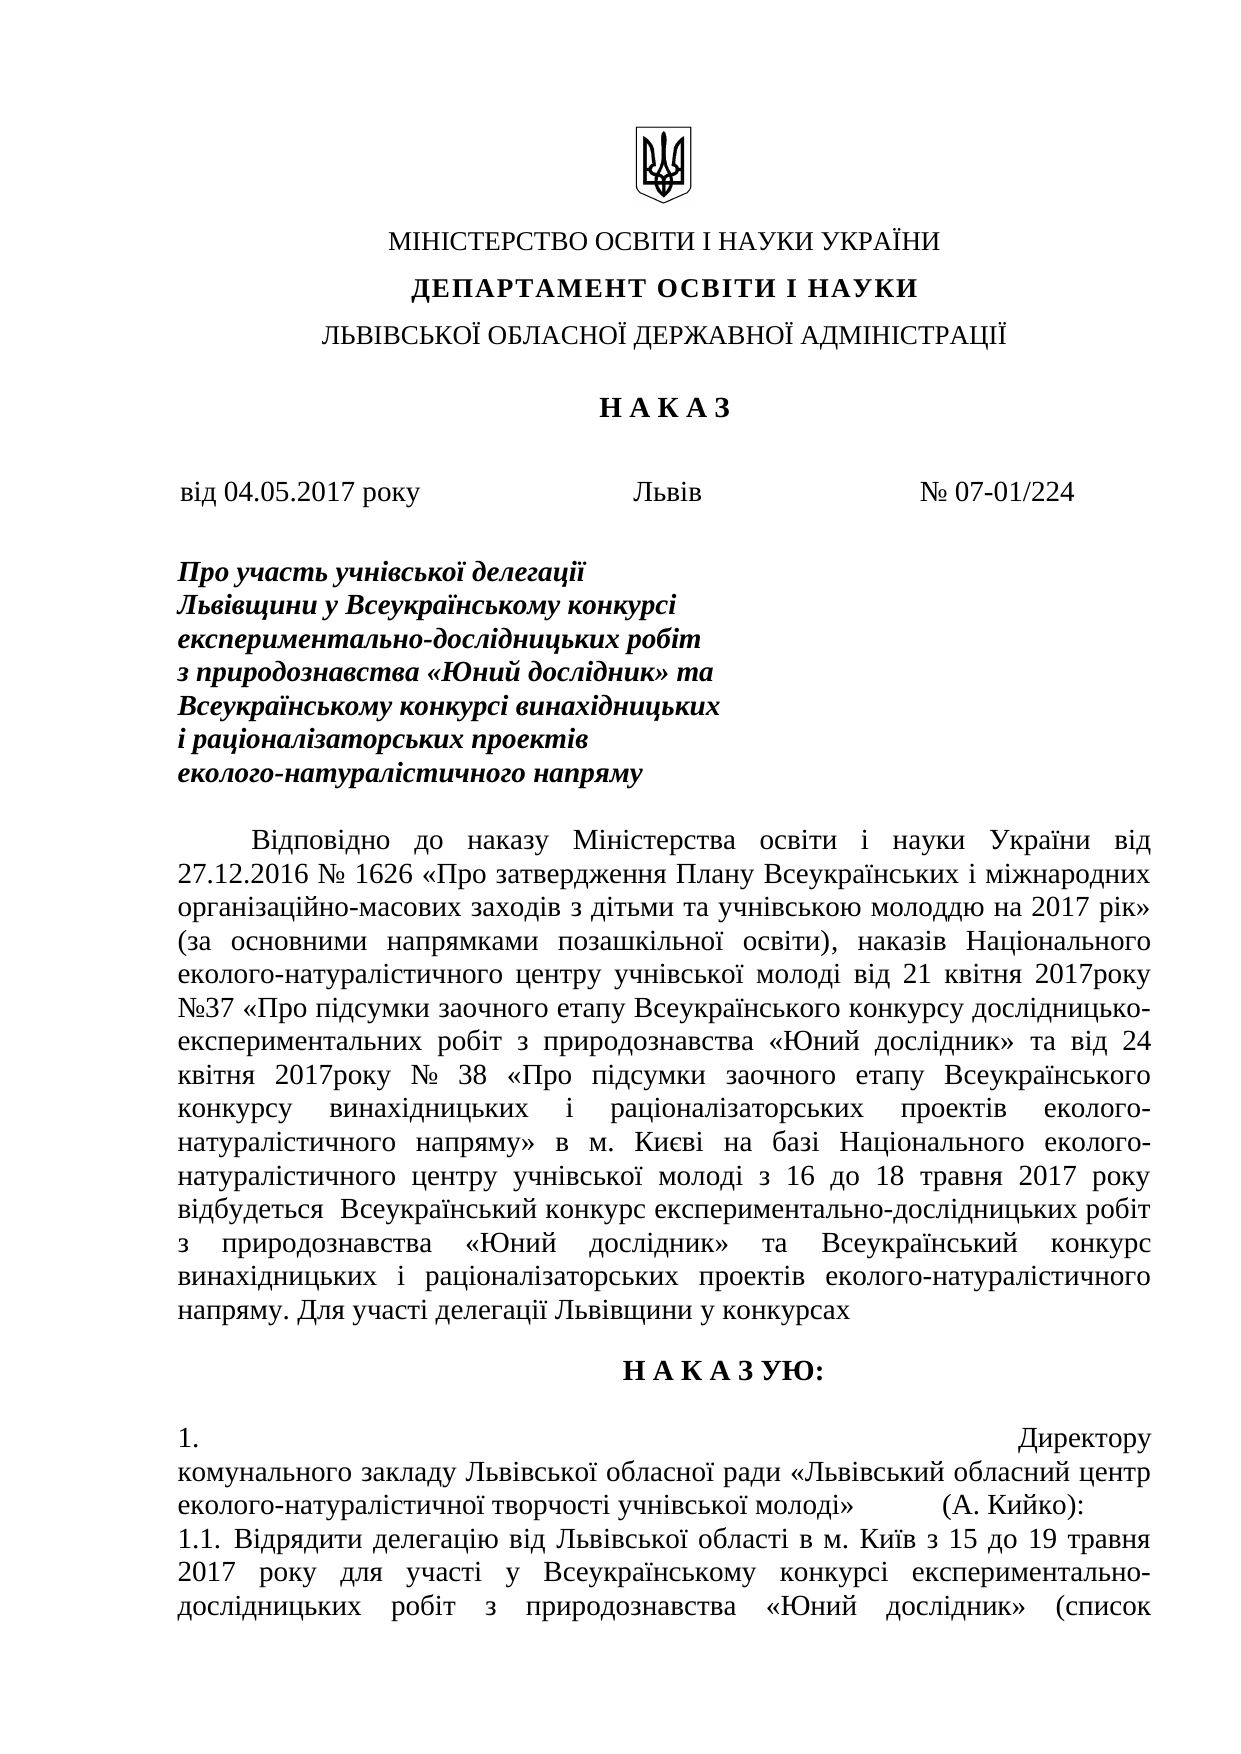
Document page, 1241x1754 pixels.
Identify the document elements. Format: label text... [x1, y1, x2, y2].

text з природознавства «Юний дослідник» та [177, 654, 1152, 688]
text експериментально-дослідницьких робіт [177, 621, 1152, 654]
text Всеукраїнському конкурсі винахідницьких [177, 688, 1152, 722]
text Н А К А З УЮ: [177, 1353, 1152, 1387]
text і раціоналізаторських проектів [177, 722, 1152, 755]
text Відповідно до наказу Міністерства освіти і науки України від 27.12.2016 № 1626 «Про затвердження Плану Всеукраїнських і міжнародних організаційно-масових заходів з дітьми та учнівською молоддю на 2017 рік» (за основними напрямками позашкільної освіти), наказів Національного еколого-натуралістичного центру учнівської молоді від 21 квітня 2017року №37 «Про підсумки заочного етапу Всеукраїнського конкурсу дослідницько-експериментальних робіт з природознавства «Юний дослідник» та від 24 квітня 2017року № 38 «Про підсумки заочного етапу Всеукраїнського конкурсу винахідницьких і раціоналізаторських проектів еколого-натуралістичного напряму» в м. Києві на базі Національного еколого-натуралістичного центру учнівської молоді з 16 до 18 травня 2017 року відбудеться Всеукраїнський конкурс експериментально-дослідницьких робіт з природознавства «Юний дослідник» та Всеукраїнський конкурс винахідницьких і раціоналізаторських проектів еколого-натуралістичного напряму. Для участі делегації Львівщини у конкурсах [177, 822, 1152, 1325]
text ДЕПАРТАМЕНТ ОСВІТИ І НАУКИ [177, 272, 1152, 303]
table_header Львів [523, 474, 812, 520]
table_header № 07-01/224 [812, 474, 1160, 520]
text Про участь учнівської делегації [177, 554, 1152, 587]
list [177, 1521, 1152, 1622]
text ЛЬВІВСЬКОЇ ОБЛАСНОЇ ДЕРЖАВНОЇ АДМІНІСТРАЦІЇ [177, 319, 1152, 350]
text МІНІСТЕРСТВО ОСВІТИ І НАУКИ УКРАЇНИ [177, 226, 1152, 257]
text Львівщини у Всеукраїнському конкурсі [177, 587, 1152, 621]
list Директору комунального закладу Львівської обласної ради «Львівський обласний центр еколого-натуралістичної творчості учнівської молоді» (А. Кийко): [177, 1420, 1152, 1521]
text еколого-натуралістичного напряму [177, 755, 1152, 789]
picture [633, 124, 695, 209]
table_header від 04.05.2017 року [169, 474, 523, 520]
text Н А К А З [177, 391, 1152, 424]
